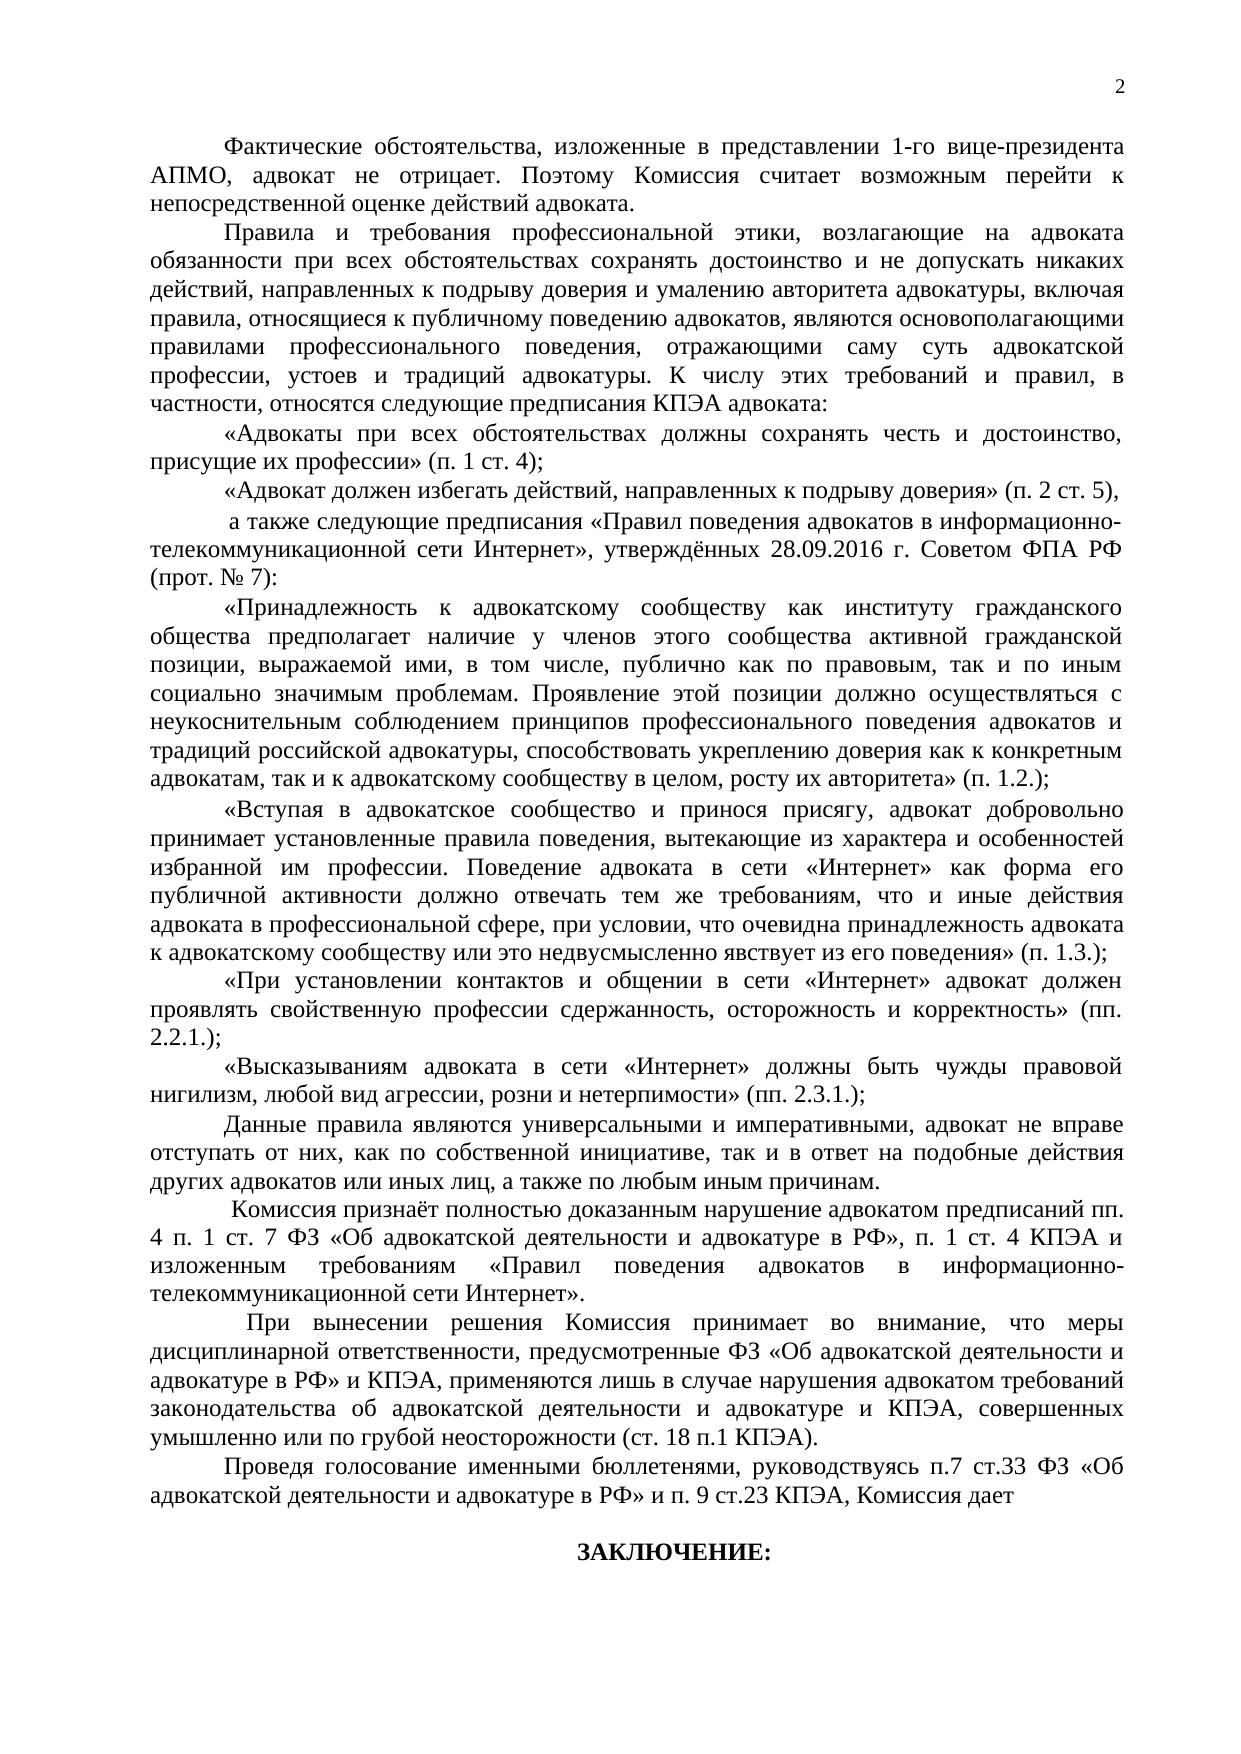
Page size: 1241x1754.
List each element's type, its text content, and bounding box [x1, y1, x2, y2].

text «Вступая в адвокатское сообщество и принося присягу, адвокат добровольно принимает установленные правила поведения, вытекающие из характера и особенностей избранной им профессии. Поведение адвоката в сети «Интернет» как форма его публичной активности должно отвечать тем же требованиям, что и иные действия адвоката в профессиональной сфере, при условии, что очевидна принадлежность адвоката к адвокатскому сообществу или это недвусмысленно явствует из его поведения» (п. 1.3.); [150, 795, 1125, 966]
text Комиссия признаёт полностью доказанным нарушение адвокатом предписаний пп. 4 п. 1 ст. 7 ФЗ «Об адвокатской деятельности и адвокатуре в РФ», п. 1 ст. 4 КПЭА и изложенным требованиям «Правил поведения адвокатов в информационно-телекоммуникационной сети Интернет». [150, 1194, 1125, 1307]
text Данные правила являются универсальными и императивными, адвокат не вправе отступать от них, как по собственной инициативе, так и в ответ на подобные действия других адвокатов или иных лиц, а также по любым иным причинам. [150, 1110, 1125, 1194]
text «Адвокат должен избегать действий, направленных к подрыву доверия» (п. 2 ст. 5), [150, 477, 1125, 504]
text «При установлении контактов и общении в сети «Интернет» адвокат должен проявлять свойственную профессии сдержанность, осторожность и корректность» (пп. 2.2.1.); [150, 966, 1123, 1051]
text Фактические обстоятельства, изложенные в представлении 1-го вице-президента АПМО, адвокат не отрицает. Поэтому Комиссия считает возможным перейти к непосредственной оценке действий адвоката. [150, 131, 1125, 217]
text При вынесении решения Комиссия принимает во внимание, что меры дисциплинарной ответственности, предусмотренные ФЗ «Об адвокатской деятельности и адвокатуре в РФ» и КПЭА, применяются лишь в случае нарушения адвокатом требований законодательства об адвокатской деятельности и адвокатуре и КПЭА, совершенных умышленно или по грубой неосторожности (ст. 18 п.1 КПЭА). [150, 1307, 1125, 1451]
text ЗАКЛЮЧЕНИЕ: [150, 1537, 1125, 1566]
text Проведя голосование именными бюллетенями, руководствуясь п.7 ст.33 ФЗ «Об адвокатской деятельности и адвокатуре в РФ» и п. 9 ст.23 КПЭА, Комиссия дает [150, 1451, 1125, 1508]
text «Принадлежность к адвокатскому сообществу как институту гражданского общества предполагает наличие у членов этого сообщества активной гражданской позиции, выражаемой ими, в том числе, публично как по правовым, так и по иным социально значимым проблемам. Проявление этой позиции должно осуществляться с неукоснительным соблюдением принципов профессионального поведения адвокатов и традиций российской адвокатуры, способствовать укреплению доверия как к конкретным адвокатам, так и к адвокатскому сообществу в целом, росту их авторитета» (п. 1.2.); [150, 592, 1123, 792]
text «Высказываниям адвоката в сети «Интернет» должны быть чужды правовой нигилизм, любой вид агрессии, розни и нетерпимости» (пп. 2.3.1.); [150, 1052, 1123, 1108]
text Правила и требования профессиональной этики, возлагающие на адвоката обязанности при всех обстоятельствах сохранять достоинство и не допускать никаких действий, направленных к подрыву доверия и умалению авторитета адвокатуры, включая правила, относящиеся к публичному поведению адвокатов, являются основополагающими правилами профессионального поведения, отражающими саму суть адвокатской профессии, устоев и традиций адвокатуры. К числу этих требований и правил, в частности, относятся следующие предписания КПЭА адвоката: [150, 217, 1125, 417]
text «Адвокаты при всех обстоятельствах должны сохранять честь и достоинство, присущие их профессии» (п. 1 ст. 4); [150, 419, 1123, 474]
text а также следующие предписания «Правил поведения адвокатов в информационно-телекоммуникационной сети Интернет», утверждённых 28.09.2016 г. Советом ФПА РФ (прот. № 7): [150, 507, 1123, 591]
